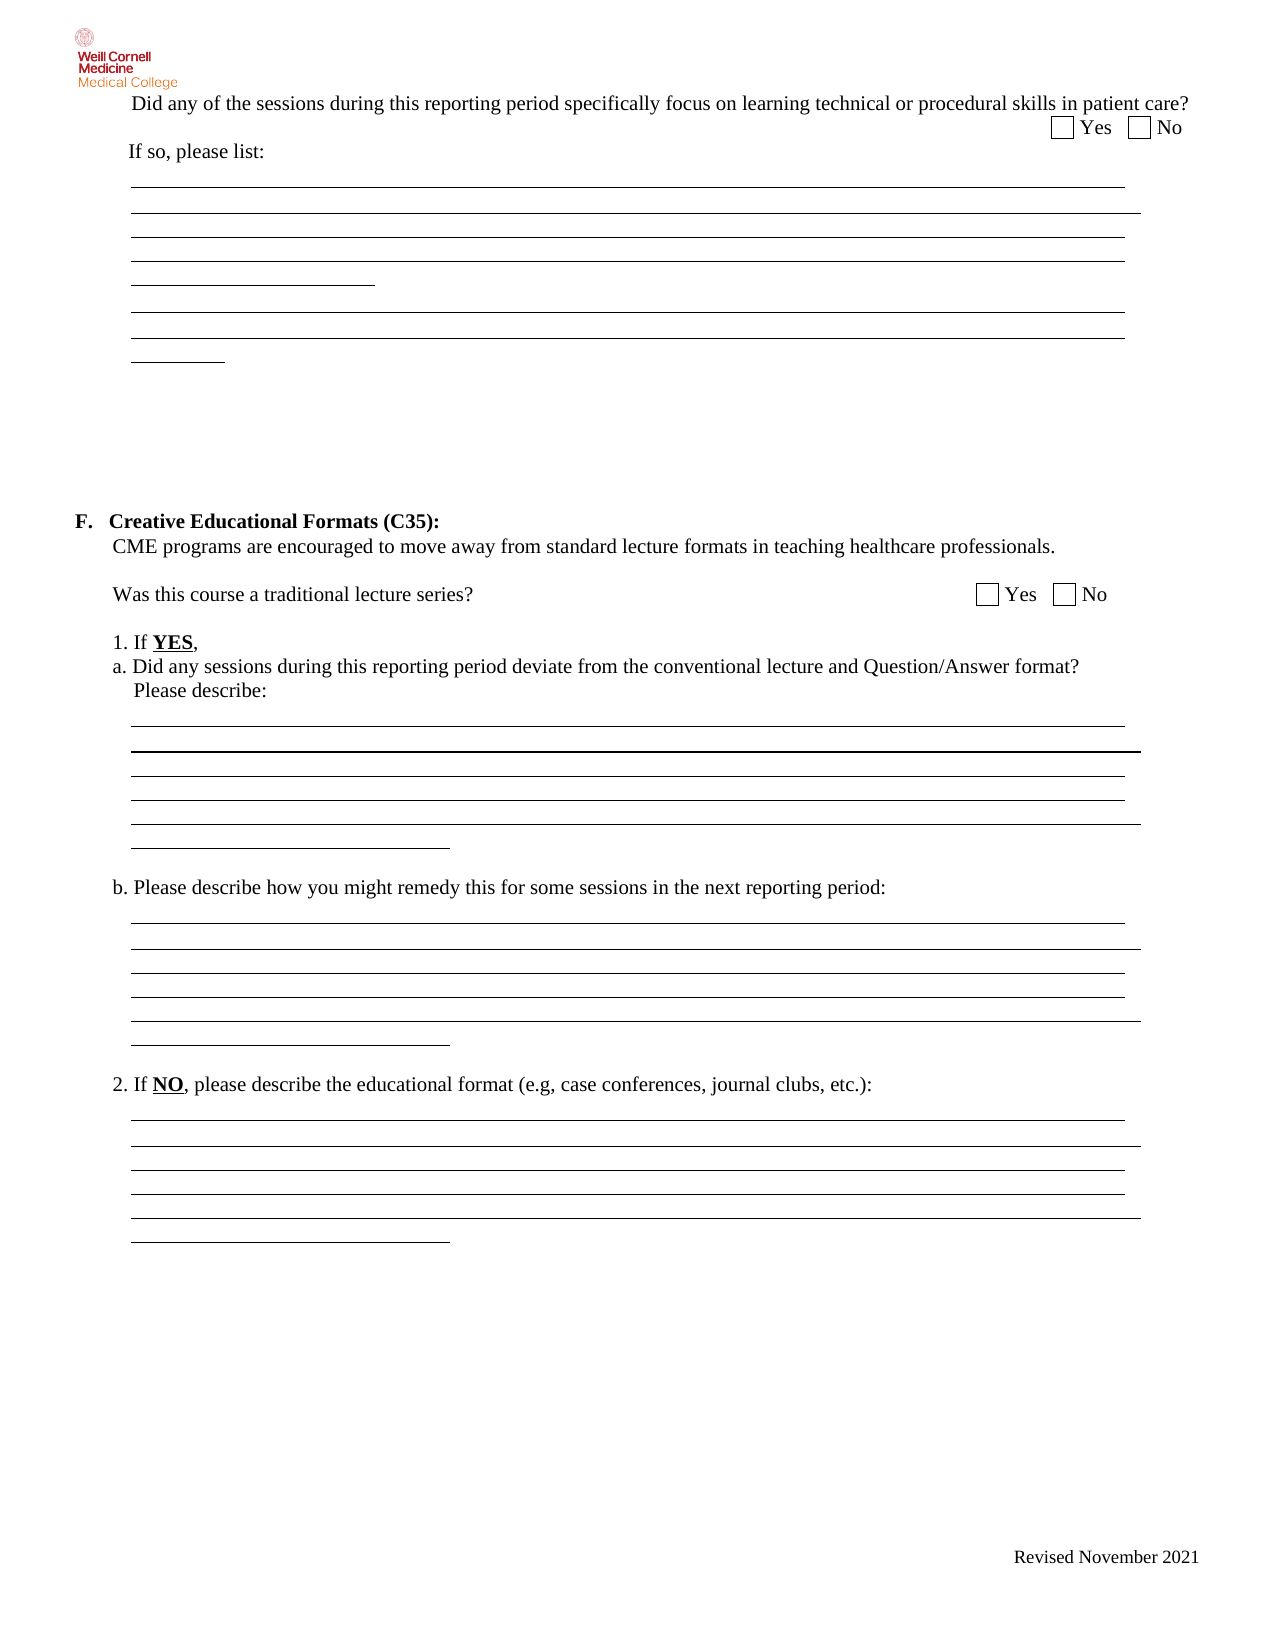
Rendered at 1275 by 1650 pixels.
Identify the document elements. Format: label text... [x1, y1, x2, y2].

text b. Please describe how you might remedy this for some sessions in the next reporting period: [75, 875, 1200, 899]
picture [75, 28, 178, 91]
text 2. If NO, please describe the educational format (e.g, case conferences, journal clubs, etc.): [75, 1072, 1200, 1096]
text 1. If YES, [75, 630, 1200, 654]
text Was this course a traditional lecture series? Yes No [37, 582, 1200, 606]
text If so, please list: [112, 139, 1200, 163]
text F. Creative Educational Formats (C35): [75, 509, 1200, 533]
text CME programs are encouraged to move away from standard lecture formats in teaching healthcare professionals. [75, 533, 1200, 558]
text Did any of the sessions during this reporting period specifically focus on learning technical or procedural skills in patient care? Yes No [75, 91, 1200, 139]
text Please describe: [75, 678, 1200, 702]
text a. Did any sessions during this reporting period deviate from the conventional lecture and Question/Answer format? [75, 654, 1200, 678]
